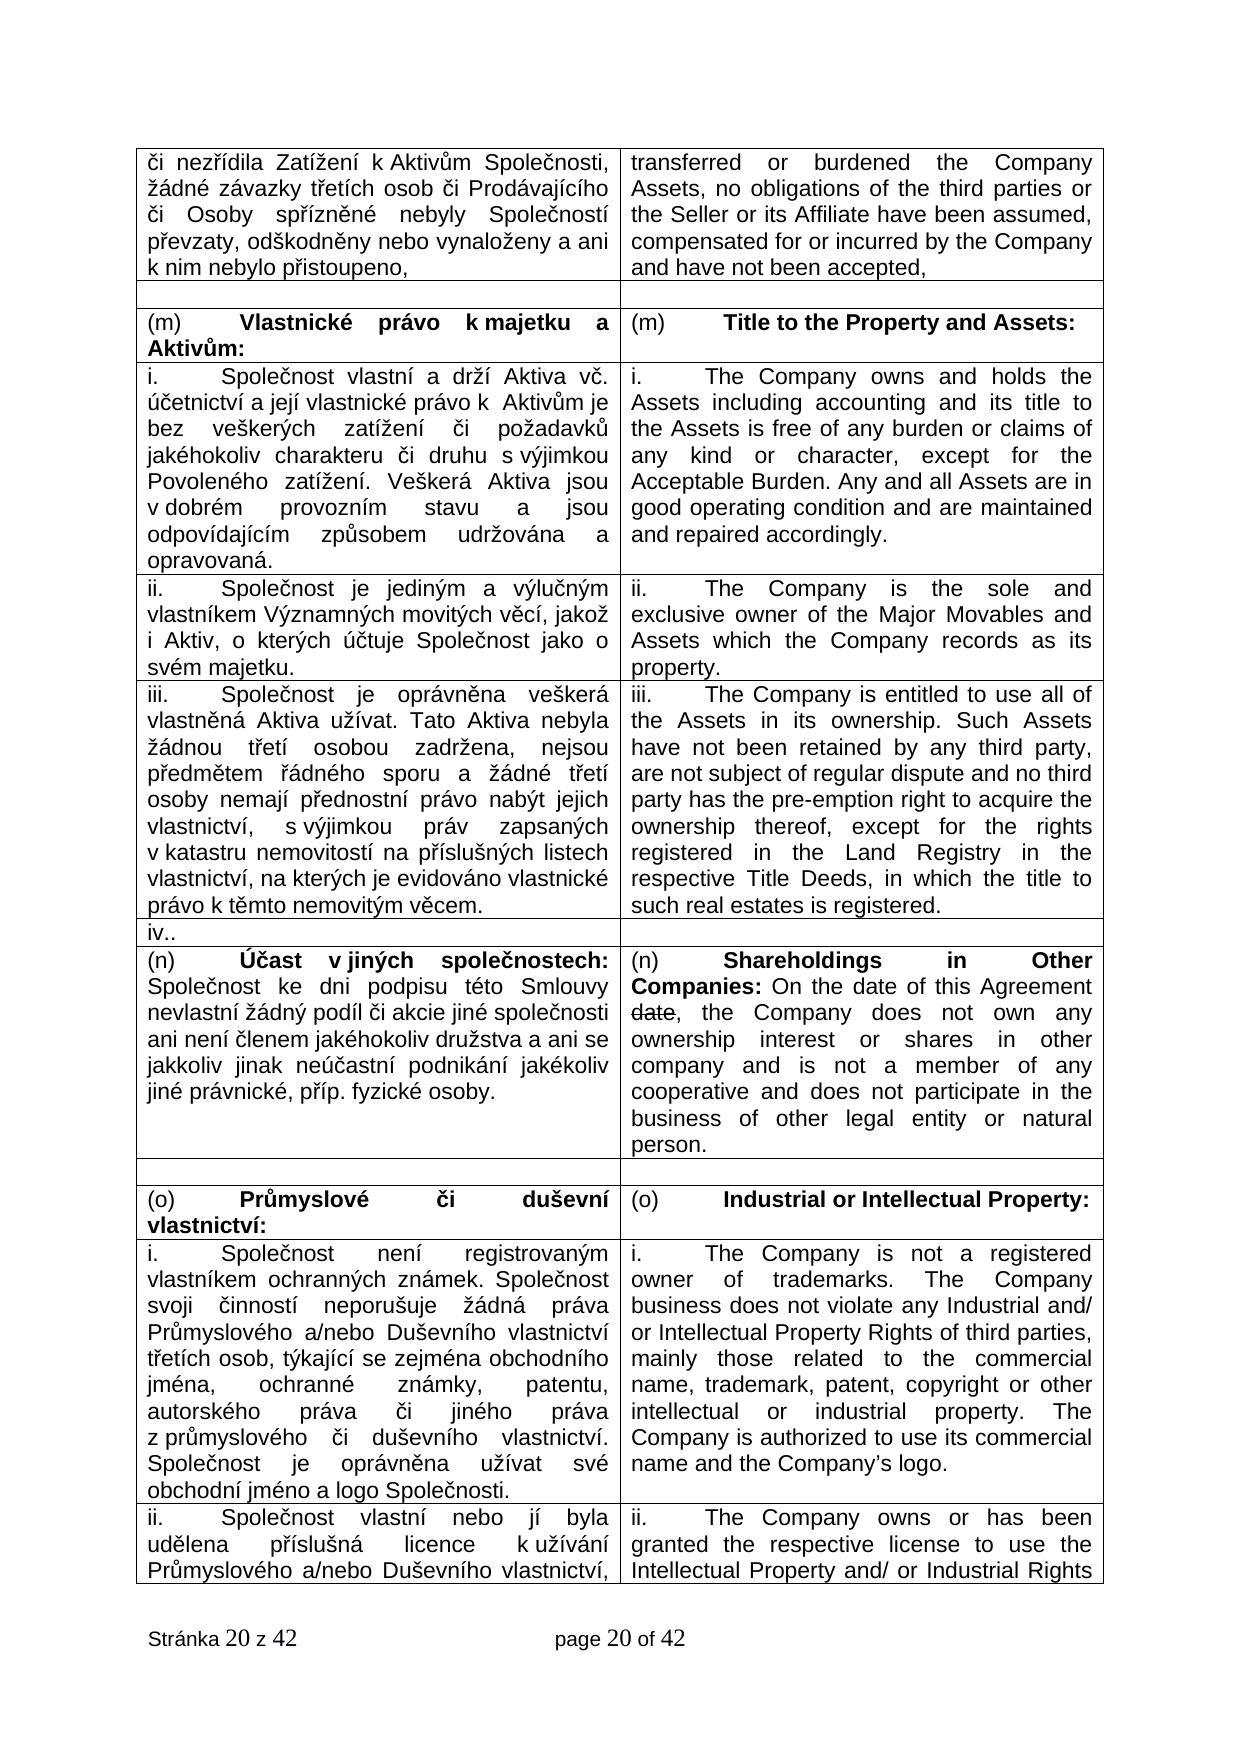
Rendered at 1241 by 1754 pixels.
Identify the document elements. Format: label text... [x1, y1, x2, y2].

table_cell i. The Company owns and holds the Assets including accounting and its title to the Assets is free of any burden or claims of any kind or character, except for the Acceptable Burden. Any and all Assets are in good operating condition and are maintained and repaired accordingly. [621, 363, 1103, 573]
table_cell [621, 1504, 1103, 1583]
table_cell i. Společnost vlastní a drží Aktiva vč. účetnictví a její vlastnické právo k Aktivům je bez veškerých zatížení či požadavků jakéhokoliv charakteru či druhu s výjimkou Povoleného zatížení. Veškerá Aktiva jsou v dobrém provozním stavu a jsou odpovídajícím způsobem udržována a opravovaná. [137, 363, 620, 573]
table_cell iii. The Company is entitled to use all of the Assets in its ownership. Such Assets have not been retained by any third party, are not subject of regular dispute and no third party has the pre-emption right to acquire the ownership thereof, except for the rights registered in the Land Registry in the respective Title Deeds, in which the title to such real estates is registered. [621, 681, 1103, 918]
table_cell (n) Účast v jiných společnostech: Společnost ke dni podpisu této Smlouvy nevlastní žádný podíl či akcie jiné společnosti ani není členem jakéhokoliv družstva a ani se jakkoliv jinak neúčastní podnikání jakékoliv jiné právnické, příp. fyzické osoby. [137, 947, 620, 1157]
table_cell i. Společnost není registrovaným vlastníkem ochranných známek. Společnost svoji činností neporušuje žádná práva Průmyslového a/nebo Duševního vlastnictví třetích osob, týkající se zejména obchodního jména, ochranné známky, patentu, autorského práva či jiného práva z průmyslového či duševního vlastnictví. Společnost je oprávněna užívat své obchodní jméno a logo Společnosti. [137, 1240, 620, 1503]
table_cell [137, 149, 620, 280]
table_cell (o) Industrial or Intellectual Property: [621, 1186, 1103, 1238]
table_cell iv.. [137, 919, 620, 946]
table_cell iii. Společnost je oprávněna veškerá vlastněná Aktiva užívat. Tato Aktiva nebyla žádnou třetí osobou zadržena, nejsou předmětem řádného sporu a žádné třetí osoby nemají přednostní právo nabýt jejich vlastnictví, s výjimkou práv zapsaných v katastru nemovitostí na příslušných listech vlastnictví, na kterých je evidováno vlastnické právo k těmto nemovitým věcem. [137, 681, 620, 918]
table_cell ii. Společnost je jediným a výlučným vlastníkem Významných movitých věcí, jakož i Aktiv, o kterých účtuje Společnost jako o svém majetku. [137, 575, 620, 680]
table_cell i. The Company is not a registered owner of trademarks. The Company business does not violate any Industrial and/ or Intellectual Property Rights of third parties, mainly those related to the commercial name, trademark, patent, copyright or other intellectual or industrial property. The Company is authorized to use its commercial name and the Company’s logo. [621, 1240, 1103, 1503]
table_cell [621, 1159, 1103, 1185]
table_cell (n) Shareholdings in Other Companies: On the date of this Agreement date, the Company does not own any ownership interest or shares in other company and is not a member of any cooperative and does not participate in the business of other legal entity or natural person. [621, 947, 1103, 1157]
table_cell (m) Vlastnické právo k majetku a Aktivům: [137, 309, 620, 362]
table_cell (o) Průmyslové či duševní vlastnictví: [137, 1186, 620, 1238]
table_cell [621, 149, 1103, 280]
table_cell (m) Title to the Property and Assets: [621, 309, 1103, 362]
table_cell [621, 919, 1103, 946]
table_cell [137, 1504, 620, 1583]
table_cell [137, 281, 620, 308]
table_cell [621, 281, 1103, 308]
table_cell ii. The Company is the sole and exclusive owner of the Major Movables and Assets which the Company records as its property. [621, 575, 1103, 680]
table_cell [137, 1159, 620, 1185]
